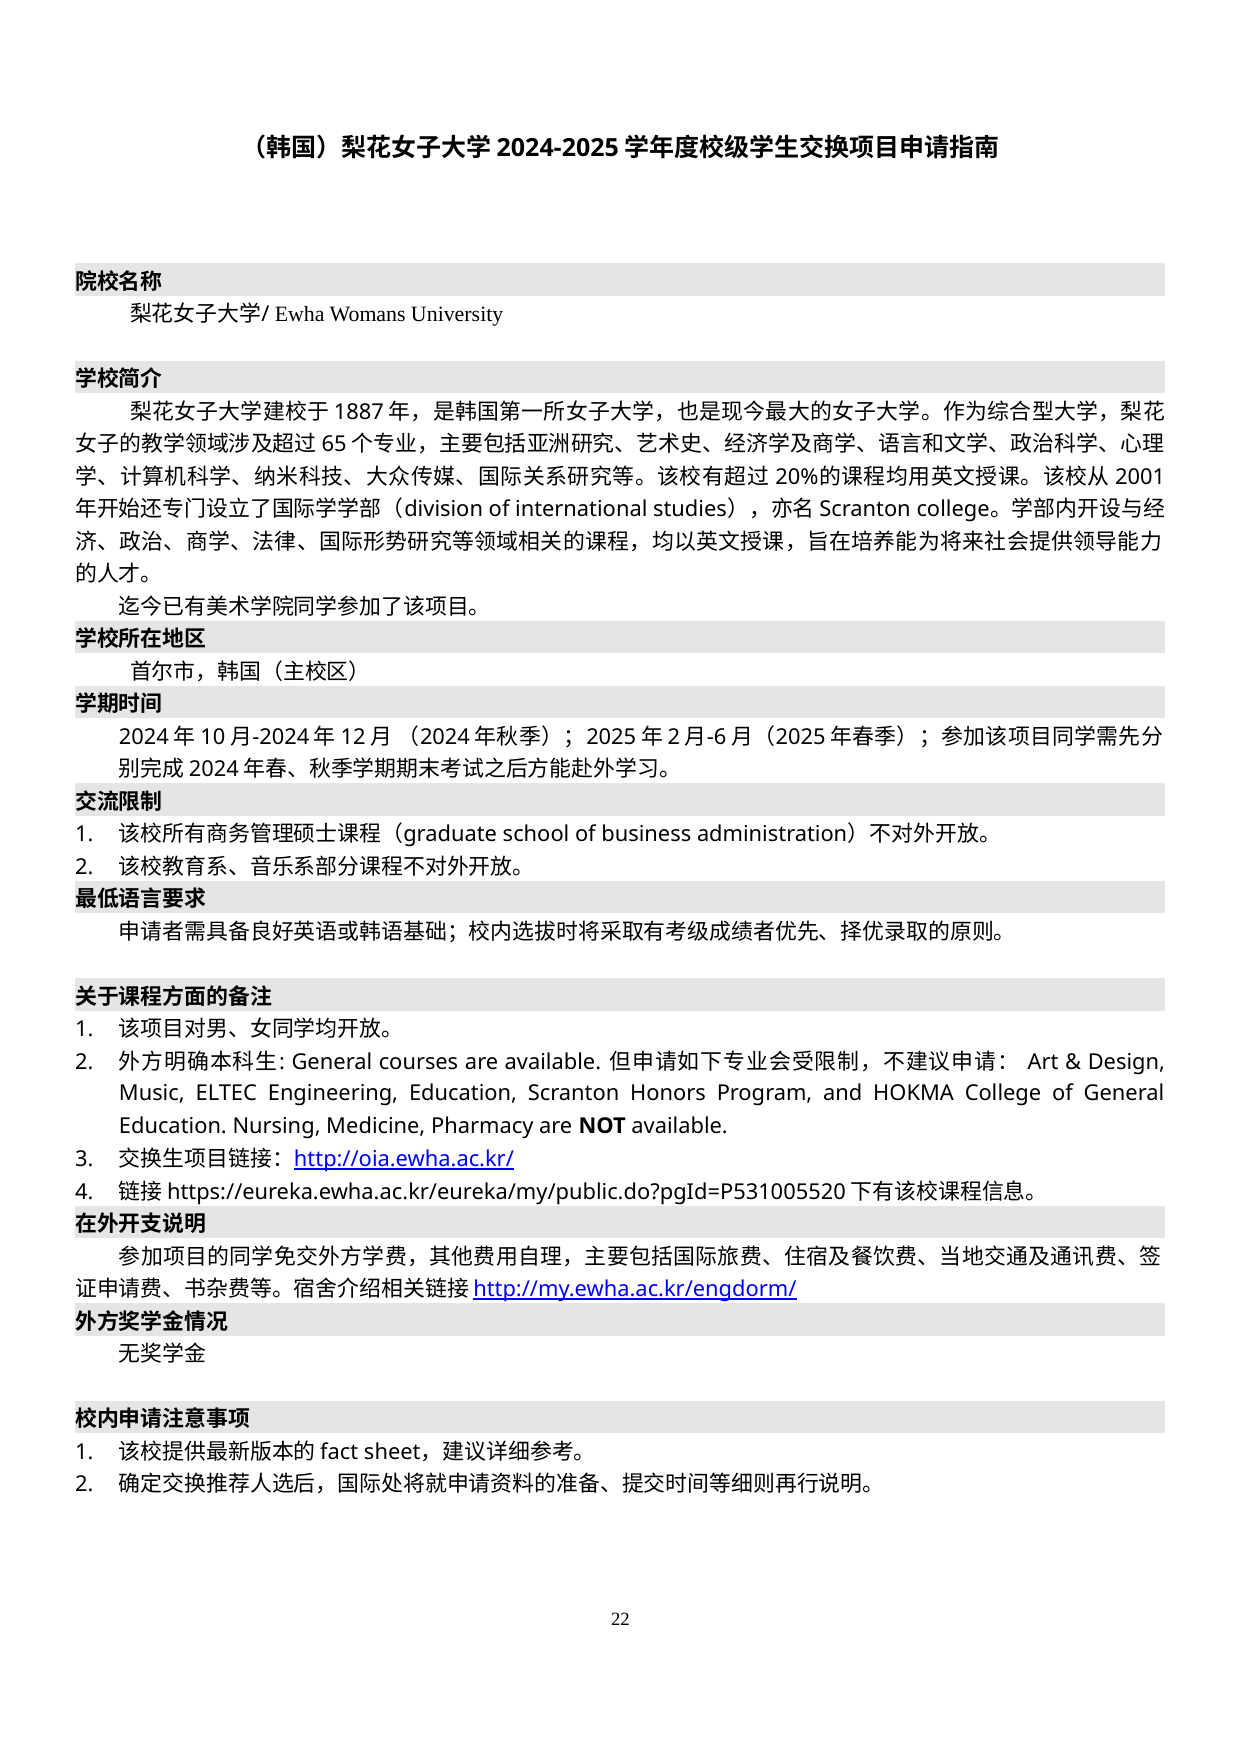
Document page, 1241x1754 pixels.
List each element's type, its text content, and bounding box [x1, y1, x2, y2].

list 2024年10月-2024年12月 （2024年秋季）；2025年2月-6月（2025年春季）；参加该项目同学需先分别完成2024年春、秋季学期期末考试之后方能赴外学习。 [119, 718, 1165, 783]
list 该校教育系、音乐系部分课程不对外开放。 [75, 848, 1165, 881]
list 该校提供最新版本的fact sheet，建议详细参考。 [75, 1433, 1165, 1466]
text 迄今已有美术学院同学参加了该项目。 [75, 588, 1165, 621]
list 确定交换推荐人选后，国际处将就申请资料的准备、提交时间等细则再行说明。 [75, 1466, 1165, 1498]
list 该项目对男、女同学均开放。 [75, 1011, 1165, 1043]
list 交换生项目链接：http://oia.ewha.ac.kr/ [75, 1141, 1165, 1173]
text 外方奖学金情况 [75, 1303, 1165, 1336]
text 关于课程方面的备注 [75, 978, 1165, 1011]
text 参加项目的同学免交外方学费，其他费用自理，主要包括国际旅费、住宿及餐饮费、当地交通及通讯费、签证申请费、书杂费等。宿舍介绍相关链接http://my.ewha.ac.kr/engdorm/ [75, 1238, 1165, 1303]
text 学期时间 [75, 686, 1165, 718]
list 梨花女子大学/ Ewha Womans University [119, 296, 1165, 328]
subtitle （韩国）梨花女子大学2024-2025学年度校级学生交换项目申请指南 [75, 113, 1165, 178]
text 院校名称 [75, 263, 1165, 296]
text 校内申请注意事项 [75, 1401, 1165, 1433]
list 首尔市，韩国（主校区） [119, 653, 1165, 686]
text 学校所在地区 [75, 621, 1165, 653]
text 在外开支说明 [75, 1206, 1165, 1238]
text 学校简介 [75, 361, 1165, 393]
text 最低语言要求 [75, 881, 1165, 913]
text 申请者需具备良好英语或韩语基础；校内选拔时将采取有考级成绩者优先、择优录取的原则。 [75, 913, 1165, 946]
text 交流限制 [75, 783, 1165, 816]
list 该校所有商务管理硕士课程（graduate school of business administration）不对外开放。 [75, 816, 1165, 848]
list 链接https://eureka.ewha.ac.kr/eureka/my/public.do?pgId=P531005520下有该校课程信息。 [75, 1173, 1165, 1206]
text 无奖学金 [75, 1336, 1165, 1368]
list 外方明确本科生: General courses are available. 但申请如下专业会受限制，不建议申请： Art & Design, Music, ELTEC Engineering, Education, Scranton Honors Program, and HOKMA College of General Education. Nursing, Medicine, Pharmacy are NOT available. [75, 1043, 1165, 1141]
text 梨花女子大学建校于1887年，是韩国第一所女子大学，也是现今最大的女子大学。作为综合型大学，梨花女子的教学领域涉及超过65个专业，主要包括亚洲研究、艺术史、经济学及商学、语言和文学、政治科学、心理学、计算机科学、纳米科技、大众传媒、国际关系研究等。该校有超过20%的课程均用英文授课。该校从2001年开始还专门设立了国际学学部（division of international studies），亦名Scranton college。学部内开设与经济、政治、商学、法律、国际形势研究等领域相关的课程，均以英文授课，旨在培养能为将来社会提供领导能力的人才。 [75, 393, 1165, 588]
